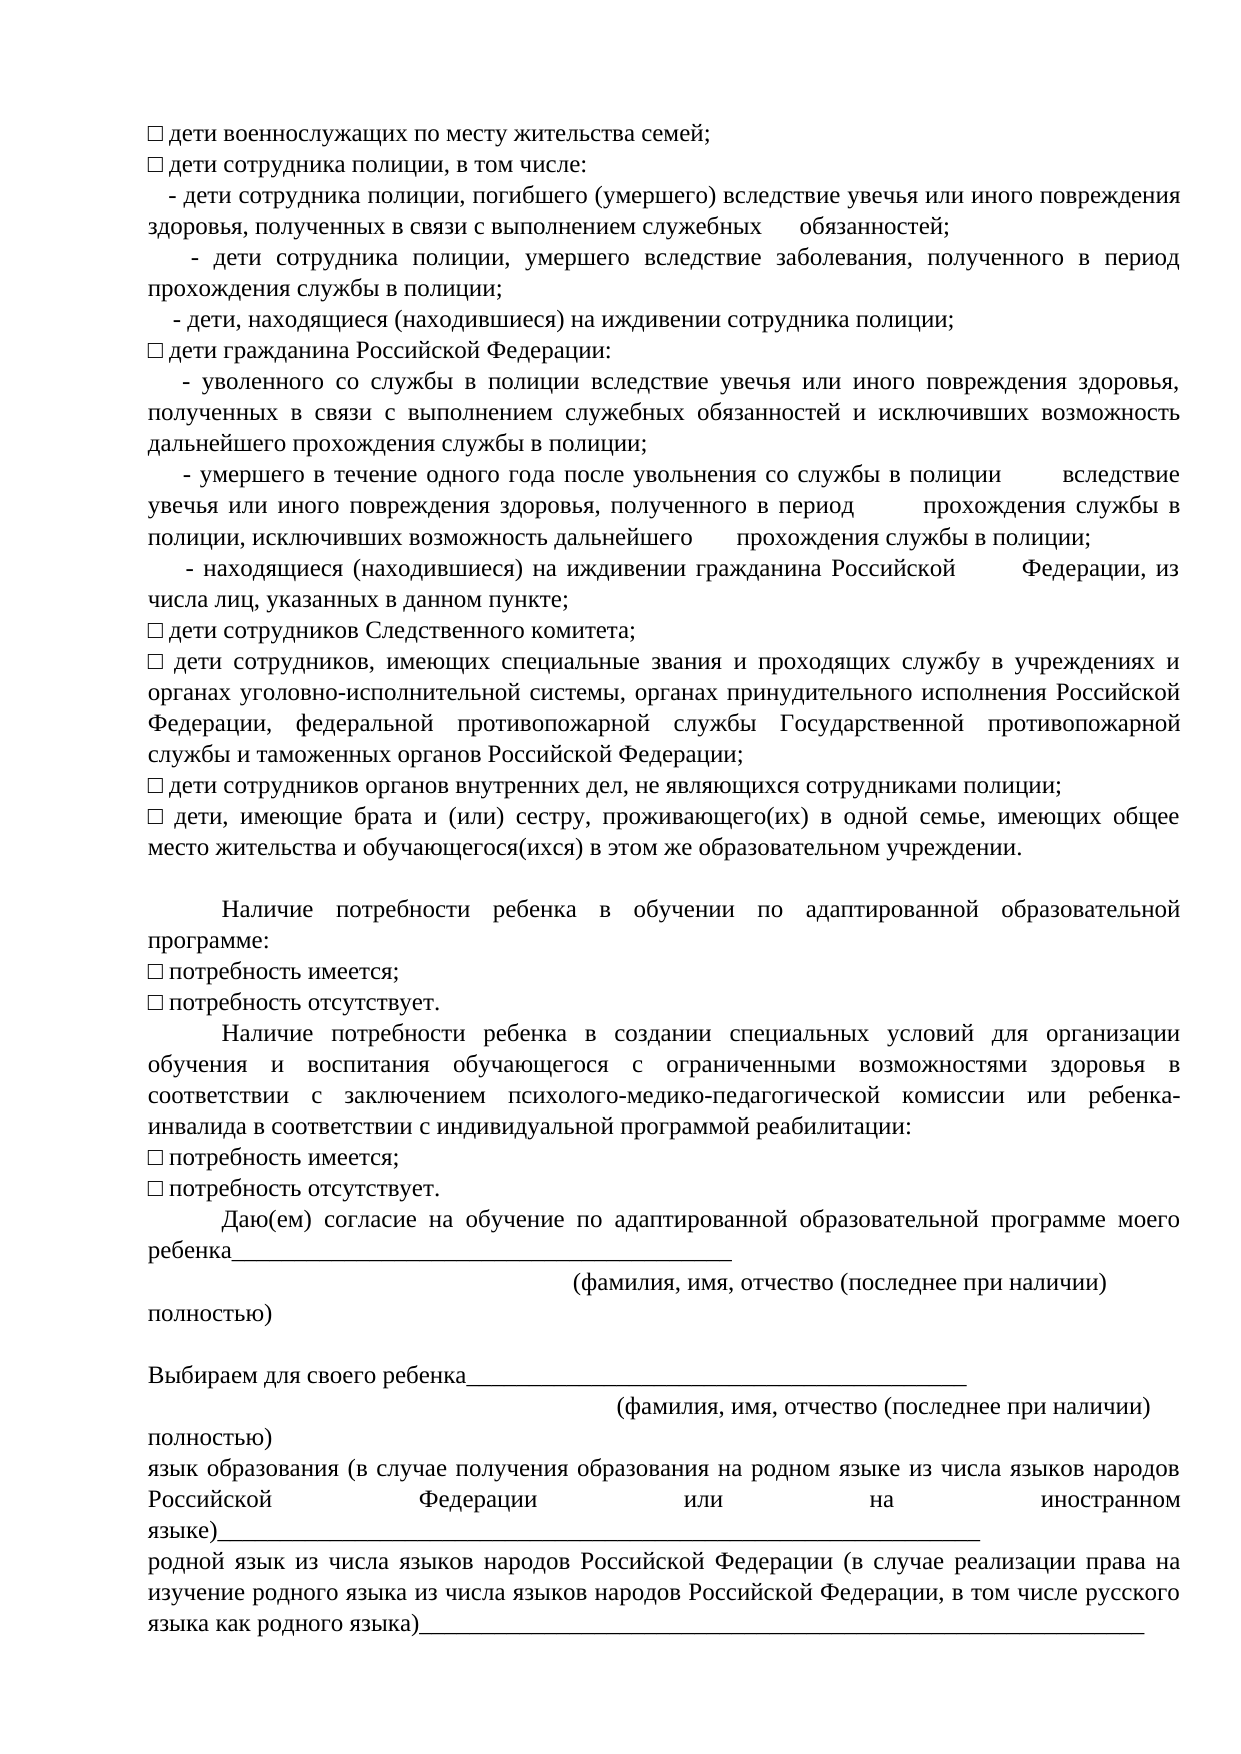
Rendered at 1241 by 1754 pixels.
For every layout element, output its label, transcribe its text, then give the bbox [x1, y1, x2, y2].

text (фамилия, имя, отчество (последнее при наличии) полностью) [148, 1267, 1181, 1326]
text Наличие потребности ребенка в создании специальных условий для организации обучения и воспитания обучающегося с ограниченными возможностями здоровья в соответствии с заключением психолого-медико-педагогической комиссии или ребенка-инвалида в соответствии с индивидуальной программой реабилитации: [148, 1018, 1181, 1140]
text Даю(ем) согласие на обучение по адаптированной образовательной программе моего ребенка________________________________________ [148, 1204, 1181, 1264]
text язык образования (в случае получения образования на родном языке из числа языков народов Российской Федерации или на иностранном языке)_____________________________________________________________ [148, 1453, 1181, 1544]
text □ потребность отсутствует. [148, 1173, 1181, 1202]
text □ дети сотрудников Следственного комитета; [148, 615, 1181, 643]
text родной язык из числа языков народов Российской Федерации (в случае реализации права на изучение родного языка из числа языков народов Российской Федерации, в том числе русского языка как родного языка)__________________________________________________________ [148, 1546, 1181, 1637]
text - умершего в течение одного года после увольнения со службы в полиции вследствие увечья или иного повреждения здоровья, полученного в период прохождения службы в полиции, исключивших возможность дальнейшего прохождения службы в полиции; [148, 459, 1181, 550]
text - дети сотрудника полиции, погибшего (умершего) вследствие увечья или иного повреждения здоровья, полученных в связи с выполнением служебных обязанностей; [148, 180, 1181, 240]
text □ потребность имеется; [148, 1142, 1181, 1171]
text □ дети, имеющие брата и (или) сестру, проживающего(их) в одной семье, имеющих общее место жительства и обучающегося(ихся) в этом же образовательном учреждении. [148, 801, 1181, 861]
text - уволенного со службы в полиции вследствие увечья или иного повреждения здоровья, полученных в связи с выполнением служебных обязанностей и исключивших возможность дальнейшего прохождения службы в полиции; [148, 366, 1181, 457]
text (фамилия, имя, отчество (последнее при наличии) полностью) [148, 1391, 1181, 1451]
text □ потребность отсутствует. [148, 987, 1181, 1016]
text - дети сотрудника полиции, умершего вследствие заболевания, полученного в период прохождения службы в полиции; [148, 242, 1181, 302]
text Выбираем для своего ребенка________________________________________ [148, 1360, 1181, 1388]
text □ дети военнослужащих по месту жительства семей; [148, 118, 1181, 147]
text □ потребность имеется; [148, 956, 1181, 985]
text - дети, находящиеся (находившиеся) на иждивении сотрудника полиции; [148, 304, 1181, 333]
text □ дети сотрудников, имеющих специальные звания и проходящих службу в учреждениях и органах уголовно-исполнительной системы, органах принудительного исполнения Российской Федерации, федеральной противопожарной службы Государственной противопожарной службы и таможенных органов Российской Федерации; [148, 646, 1181, 768]
text - находящиеся (находившиеся) на иждивении гражданина Российской Федерации, из числа лиц, указанных в данном пункте; [148, 553, 1181, 612]
text □ дети гражданина Российской Федерации: [148, 335, 1181, 364]
text □ дети сотрудника полиции, в том числе: [148, 149, 1181, 178]
text □ дети сотрудников органов внутренних дел, не являющихся сотрудниками полиции; [148, 770, 1181, 799]
text Наличие потребности ребенка в обучении по адаптированной образовательной программе: [148, 894, 1181, 954]
